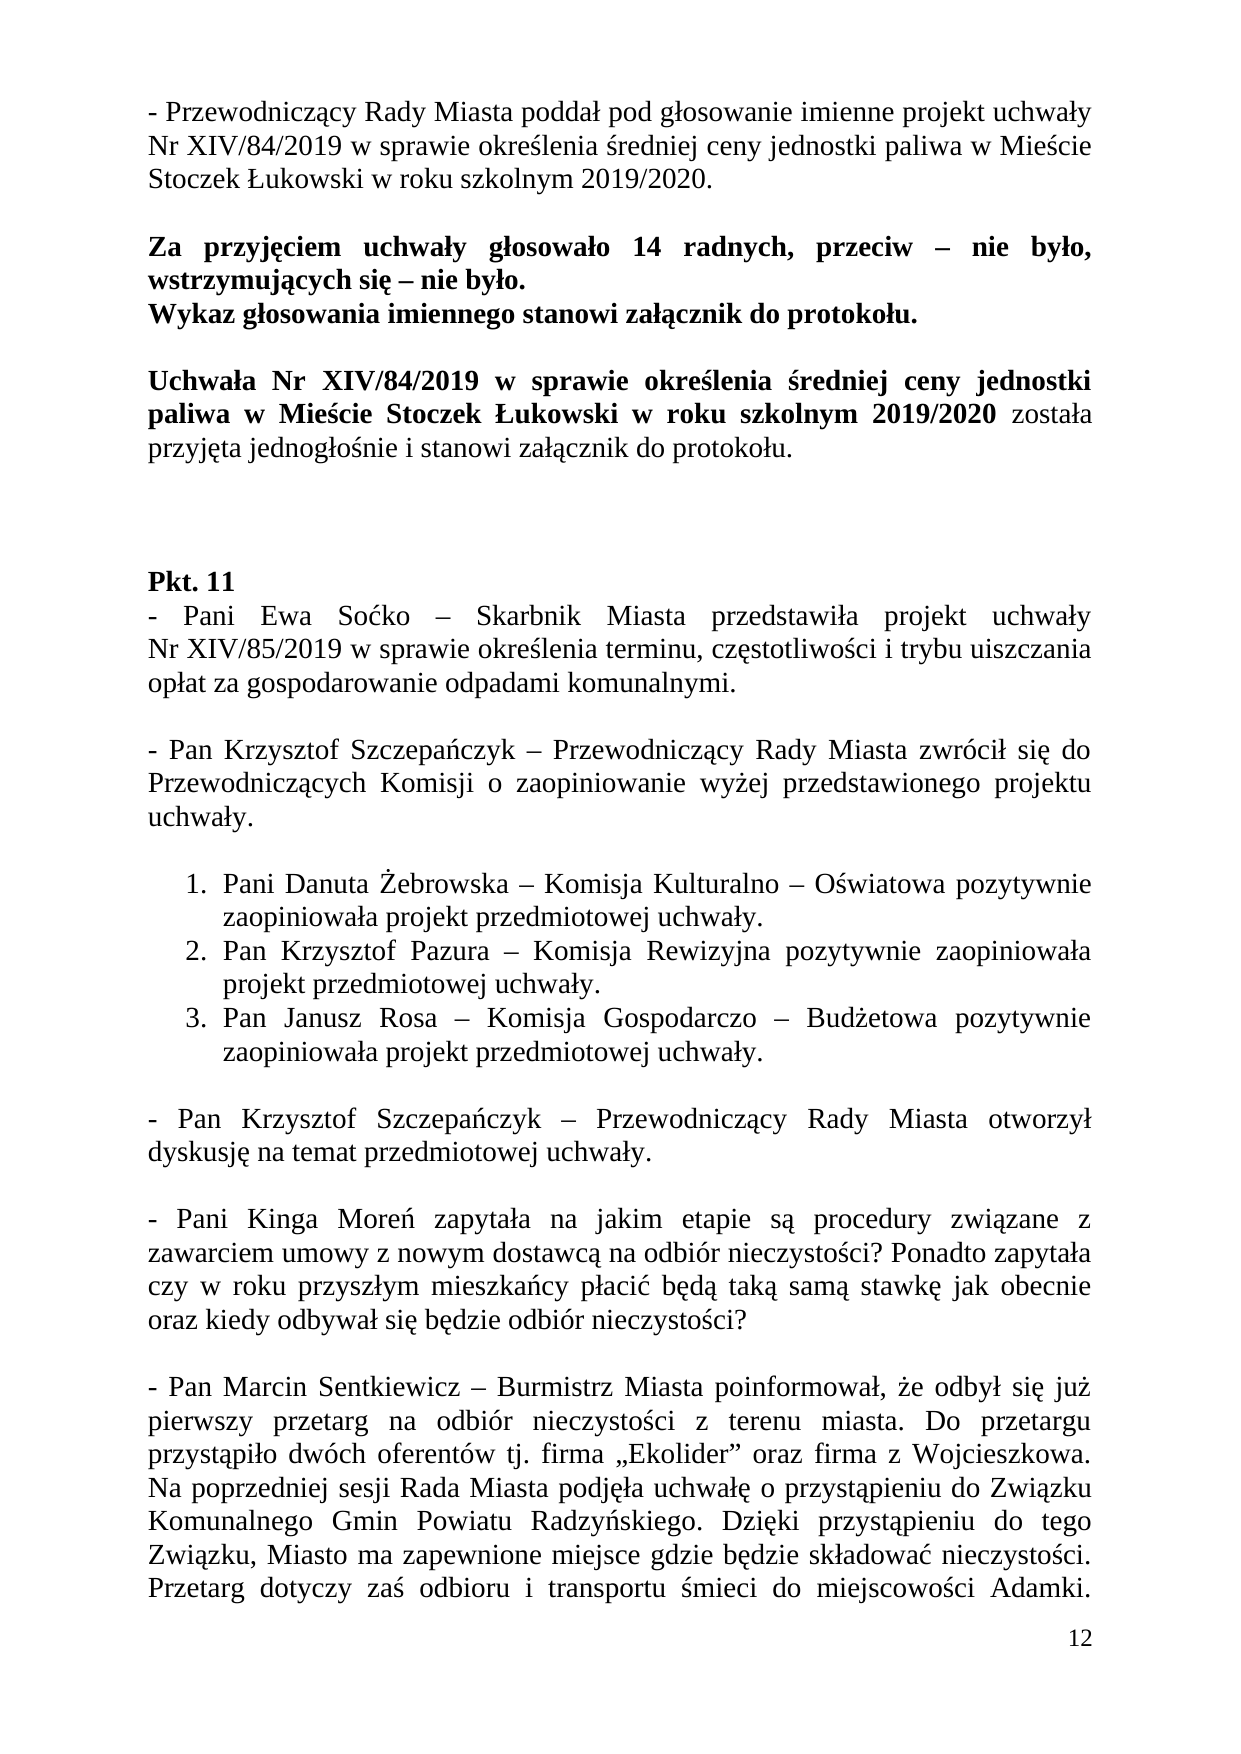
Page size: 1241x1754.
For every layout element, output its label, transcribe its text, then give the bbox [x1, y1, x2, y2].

list Pani Danuta Żebrowska – Komisja Kulturalno – Oświatowa pozytywnie zaopiniowała projekt przedmiotowej uchwały. [185, 866, 1092, 933]
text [148, 1369, 1092, 1604]
text Wykaz głosowania imiennego stanowi załącznik do protokołu. [148, 296, 1092, 329]
list Pan Krzysztof Pazura – Komisja Rewizyjna pozytywnie zaopiniowała projekt przedmiotowej uchwały. [185, 933, 1092, 1000]
text Uchwała Nr XIV/84/2019 w sprawie określenia średniej ceny jednostki paliwa w Mieście Stoczek Łukowski w roku szkolnym 2019/2020 została przyjęta jednogłośnie i stanowi załącznik do protokołu. [148, 363, 1092, 463]
text Pkt. 11 [148, 564, 1092, 598]
text - Pani Ewa Soćko – Skarbnik Miasta przedstawiła projekt uchwały Nr XIV/85/2019 w sprawie określenia terminu, częstotliwości i trybu uiszczania opłat za gospodarowanie odpadami komunalnymi. [148, 598, 1092, 698]
text - Pan Krzysztof Szczepańczyk – Przewodniczący Rady Miasta otworzył dyskusję na temat przedmiotowej uchwały. [148, 1101, 1092, 1168]
list Pan Janusz Rosa – Komisja Gospodarczo – Budżetowa pozytywnie zaopiniowała projekt przedmiotowej uchwały. [185, 1000, 1092, 1067]
text - Przewodniczący Rady Miasta poddał pod głosowanie imienne projekt uchwały Nr XIV/84/2019 w sprawie określenia średniej ceny jednostki paliwa w Mieście Stoczek Łukowski w roku szkolnym 2019/2020. [148, 94, 1092, 195]
text - Pan Krzysztof Szczepańczyk – Przewodniczący Rady Miasta zwrócił się do Przewodniczących Komisji o zaopiniowanie wyżej przedstawionego projektu uchwały. [148, 732, 1092, 832]
text Za przyjęciem uchwały głosowało 14 radnych, przeciw – nie było, wstrzymujących się – nie było. [148, 229, 1092, 296]
text - Pani Kinga Moreń zapytała na jakim etapie są procedury związane z zawarciem umowy z nowym dostawcą na odbiór nieczystości? Ponadto zapytała czy w roku przyszłym mieszkańcy płacić będą taką samą stawkę jak obecnie oraz kiedy odbywał się będzie odbiór nieczystości? [148, 1201, 1092, 1336]
